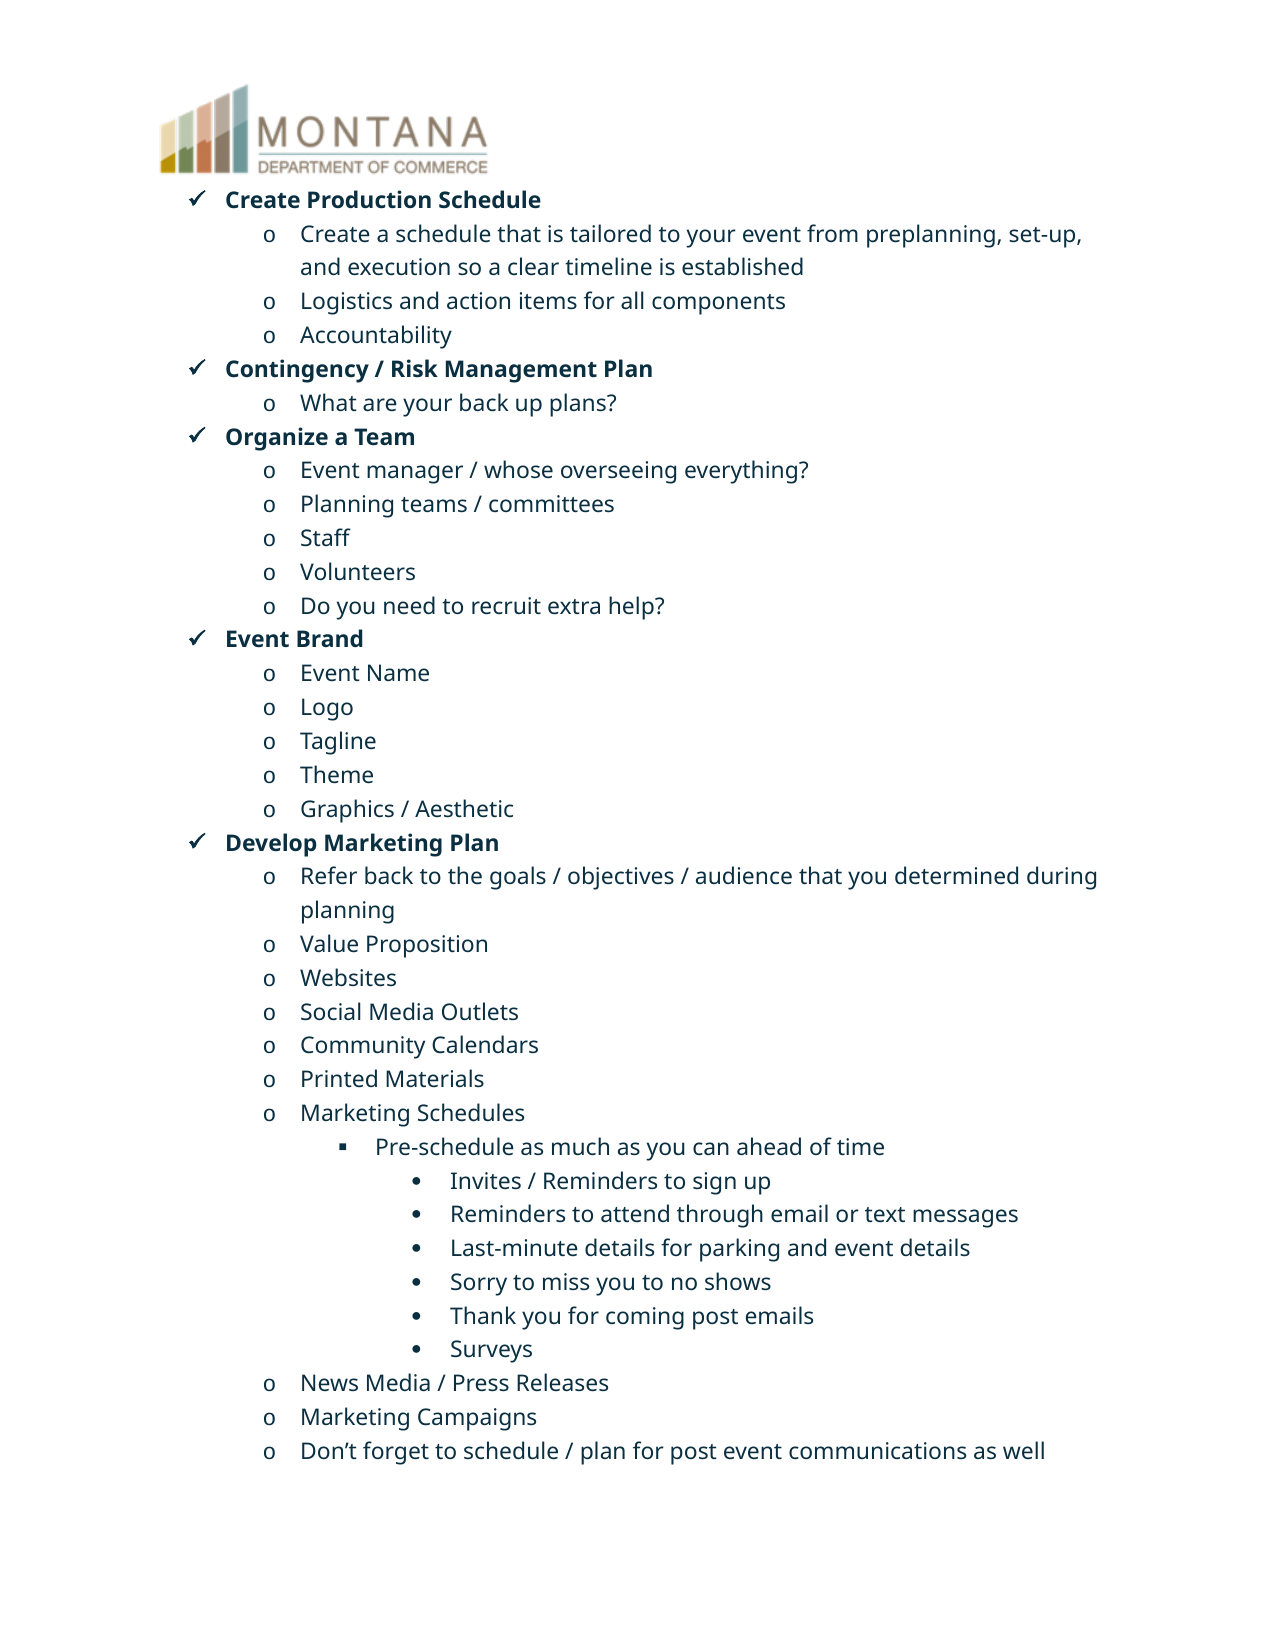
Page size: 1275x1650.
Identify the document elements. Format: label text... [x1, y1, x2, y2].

list Event Brand [187, 623, 1125, 655]
list Social Media Outlets [262, 996, 1125, 1027]
list Logistics and action items for all components [262, 285, 1125, 316]
list Sorry to miss you to no shows [412, 1266, 1125, 1297]
list Marketing Schedules [262, 1097, 1125, 1128]
list Thank you for coming post emails [412, 1300, 1125, 1331]
list Refer back to the goals / objectives / audience that you determined during planning [262, 860, 1125, 925]
list Event Name [262, 657, 1125, 688]
list What are your back up plans? [262, 387, 1125, 418]
list Logo [262, 691, 1125, 722]
list Surveys [412, 1333, 1125, 1365]
list Don’t forget to schedule / plan for post event communications as well [262, 1435, 1125, 1466]
list Printed Materials [262, 1063, 1125, 1094]
list Create a schedule that is tailored to your event from preplanning, set-up, and execution so a clear timeline is established [262, 217, 1125, 283]
list Develop Marketing Plan [187, 826, 1125, 858]
list Organize a Team [187, 420, 1125, 452]
list Invites / Reminders to sign up [412, 1165, 1125, 1196]
list Pre-schedule as much as you can ahead of time [337, 1131, 1125, 1162]
list Event manager / whose overseeing everything? [262, 454, 1125, 486]
list Contingency / Risk Management Plan [187, 353, 1125, 384]
list Tagline [262, 725, 1125, 756]
list Websites [262, 962, 1125, 993]
list Value Proposition [262, 928, 1125, 959]
list Reminders to attend through email or text messages [412, 1198, 1125, 1230]
list Community Calendars [262, 1029, 1125, 1061]
list Do you need to recruit extra help? [262, 589, 1125, 621]
list Graphics / Aesthetic [262, 793, 1125, 824]
list Last-minute details for parking and event details [412, 1232, 1125, 1263]
list Create Production Schedule [187, 184, 1125, 215]
list Volunteers [262, 556, 1125, 587]
list Marketing Campaigns [262, 1401, 1125, 1432]
list Theme [262, 759, 1125, 790]
picture [150, 75, 498, 184]
list Accountability [262, 319, 1125, 350]
list Staff [262, 522, 1125, 553]
list Planning teams / committees [262, 488, 1125, 519]
list News Media / Press Releases [262, 1367, 1125, 1398]
